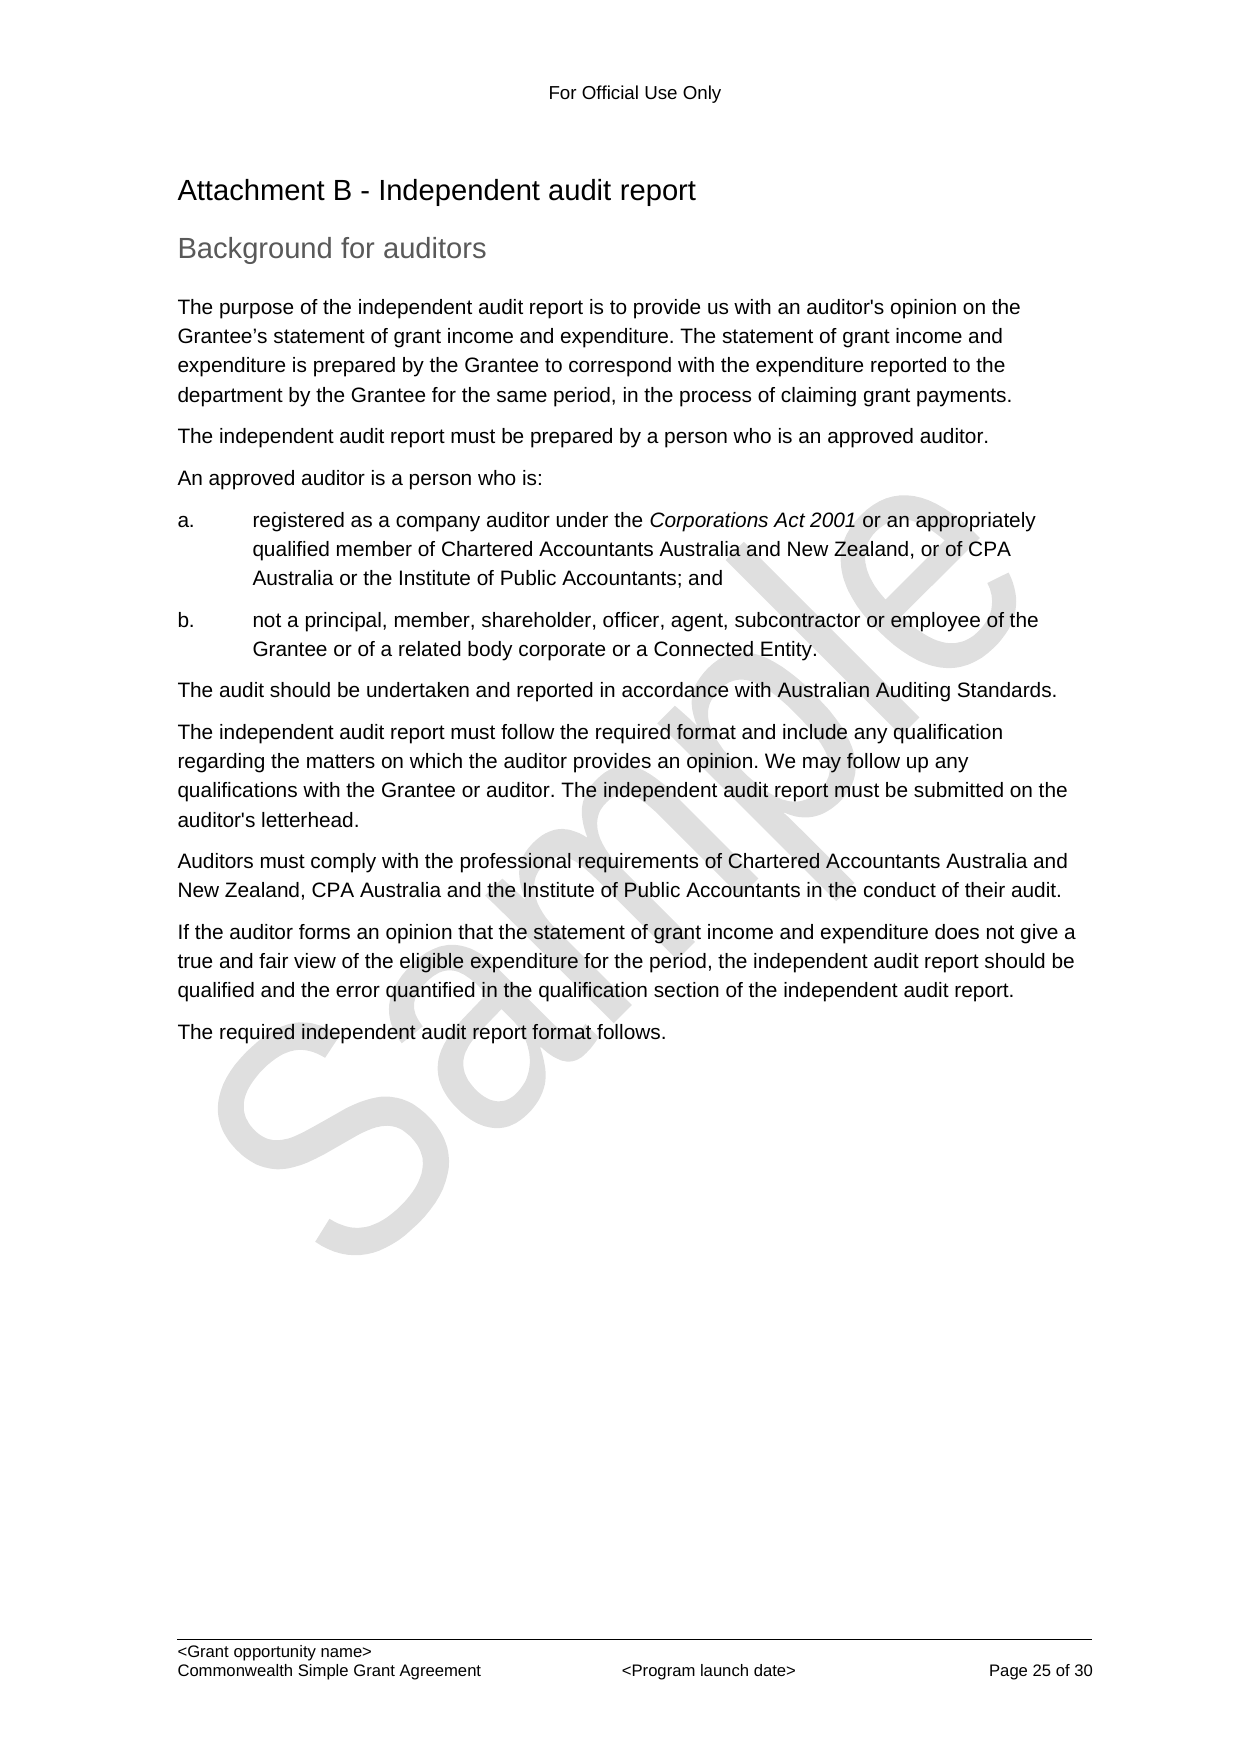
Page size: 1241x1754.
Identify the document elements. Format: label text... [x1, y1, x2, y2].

text The required independent audit report format follows. [177, 1015, 1092, 1044]
text The audit should be undertaken and reported in accordance with Australian Auditing Standards. [177, 673, 1092, 702]
subtitle Attachment B - Independent audit report [177, 173, 1092, 206]
text The purpose of the independent audit report is to provide us with an auditor's opinion on the Grantee’s statement of grant income and expenditure. The statement of grant income and expenditure is prepared by the Grantee to correspond with the expenditure reported to the department by the Grantee for the same period, in the process of claiming grant payments. [177, 290, 1092, 406]
text The independent audit report must be prepared by a person who is an approved auditor. [177, 419, 1092, 448]
text Auditors must comply with the professional requirements of Chartered Accountants Australia and New Zealand, CPA Australia and the Institute of Public Accountants in the conduct of their audit. [177, 844, 1092, 902]
list not a principal, member, shareholder, officer, agent, subcontractor or employee of the Grantee or of a related body corporate or a Connected Entity. [177, 602, 1092, 661]
subtitle Background for auditors [177, 231, 1092, 265]
text An approved auditor is a person who is: [177, 461, 1092, 490]
text The independent audit report must follow the required format and include any qualification regarding the matters on which the auditor provides an opinion. We may follow up any qualifications with the Grantee or auditor. The independent audit report must be submitted on the auditor's letterhead. [177, 715, 1092, 831]
list registered as a company auditor under the Corporations Act 2001 or an appropriately qualified member of Chartered Accountants Australia and New Zealand, or of CPA Australia or the Institute of Public Accountants; and [177, 502, 1092, 590]
text If the auditor forms an opinion that the statement of grant income and expenditure does not give a true and fair view of the eligible expenditure for the period, the independent audit report should be qualified and the error quantified in the qualification section of the independent audit report. [177, 915, 1092, 1002]
